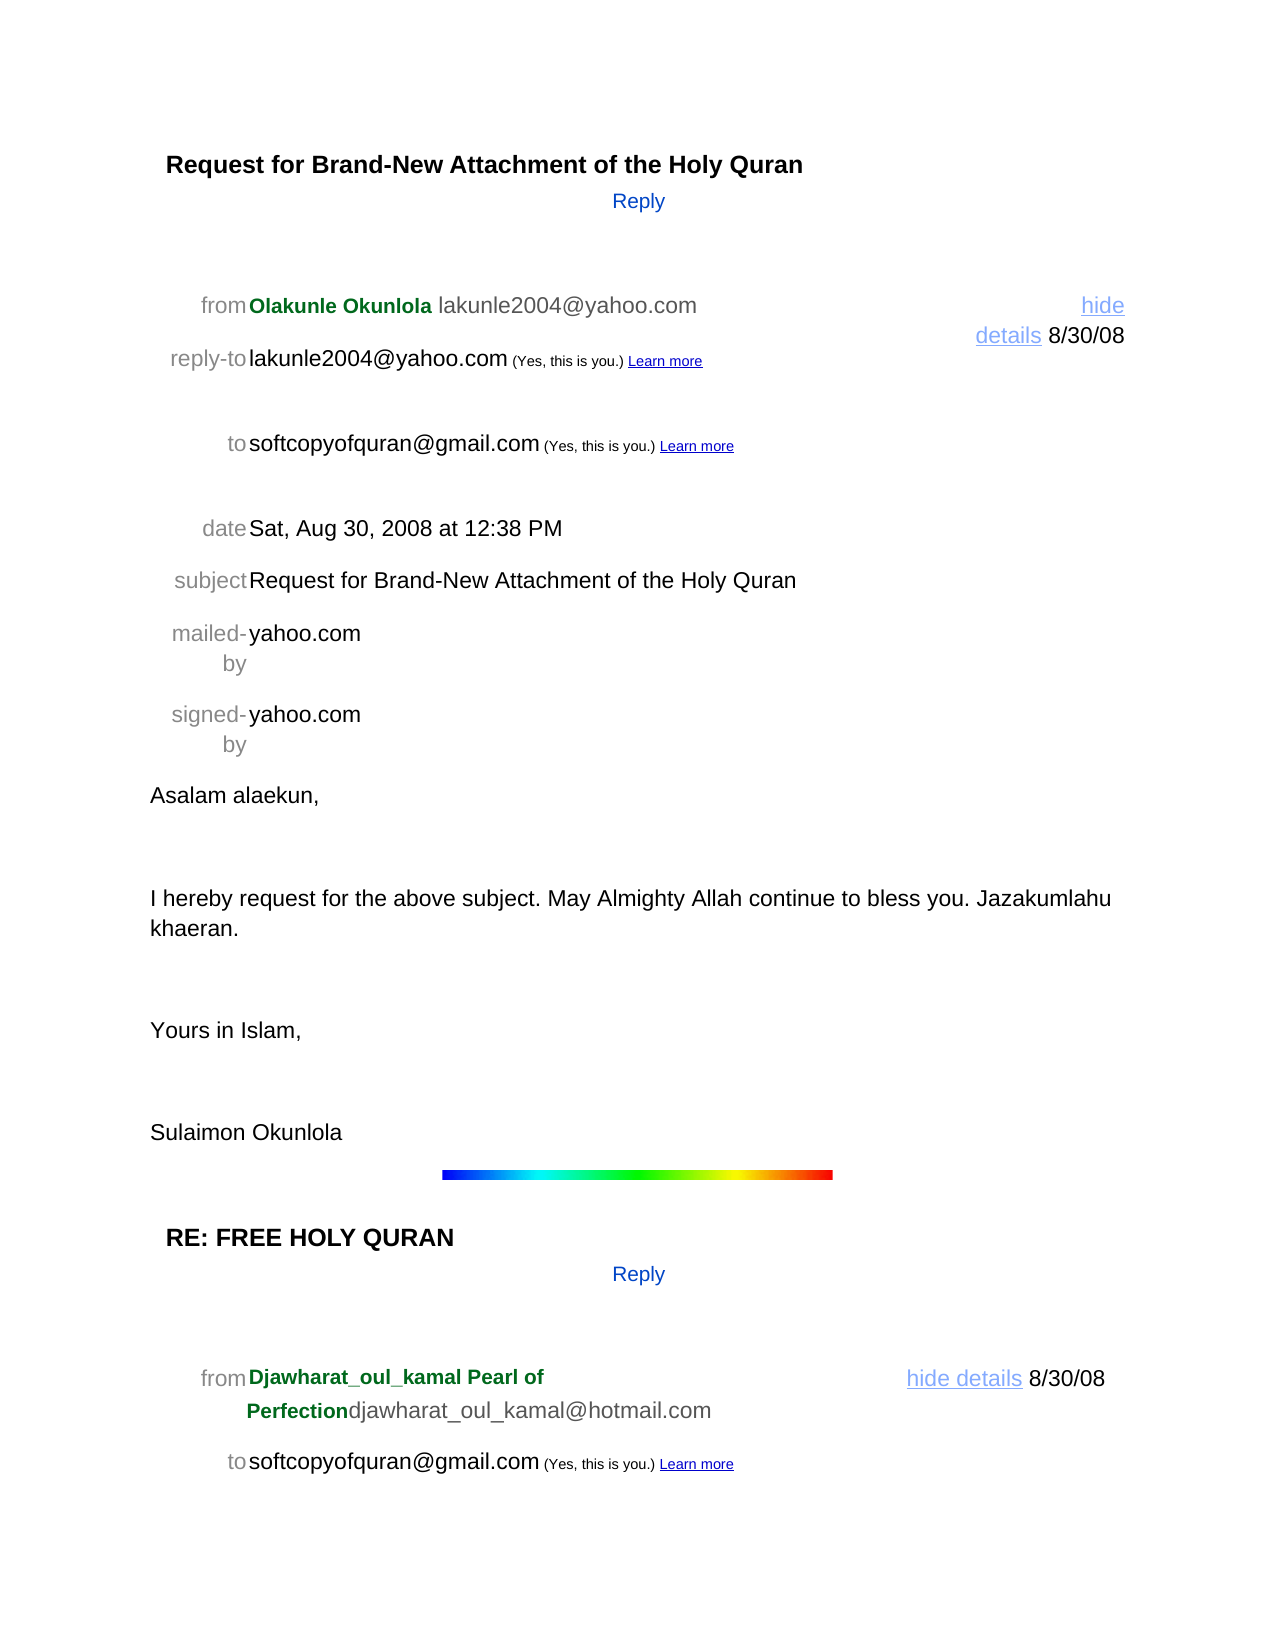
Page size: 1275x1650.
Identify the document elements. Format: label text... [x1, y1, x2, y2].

table_header [150, 1365, 906, 1499]
picture [520, 1170, 833, 1180]
table_header hide details 8/30/08 [926, 292, 1124, 782]
table_cell Asalam alaekun, I hereby request for the above subject. May Almighty Allah continue to bless you. Jazakumlahu khaeran. Yours in Islam, Sulaimon Okunlola [150, 783, 1125, 1170]
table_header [906, 1365, 1105, 1499]
subtitle Request for Brand-New Attachment of the Holy Quran [166, 150, 1117, 179]
table_header [150, 292, 926, 782]
picture [442, 1170, 505, 1180]
text Reply [150, 1259, 1125, 1288]
subtitle RE: FREE HOLY QURAN [166, 1223, 1117, 1252]
text Reply [150, 187, 1125, 214]
